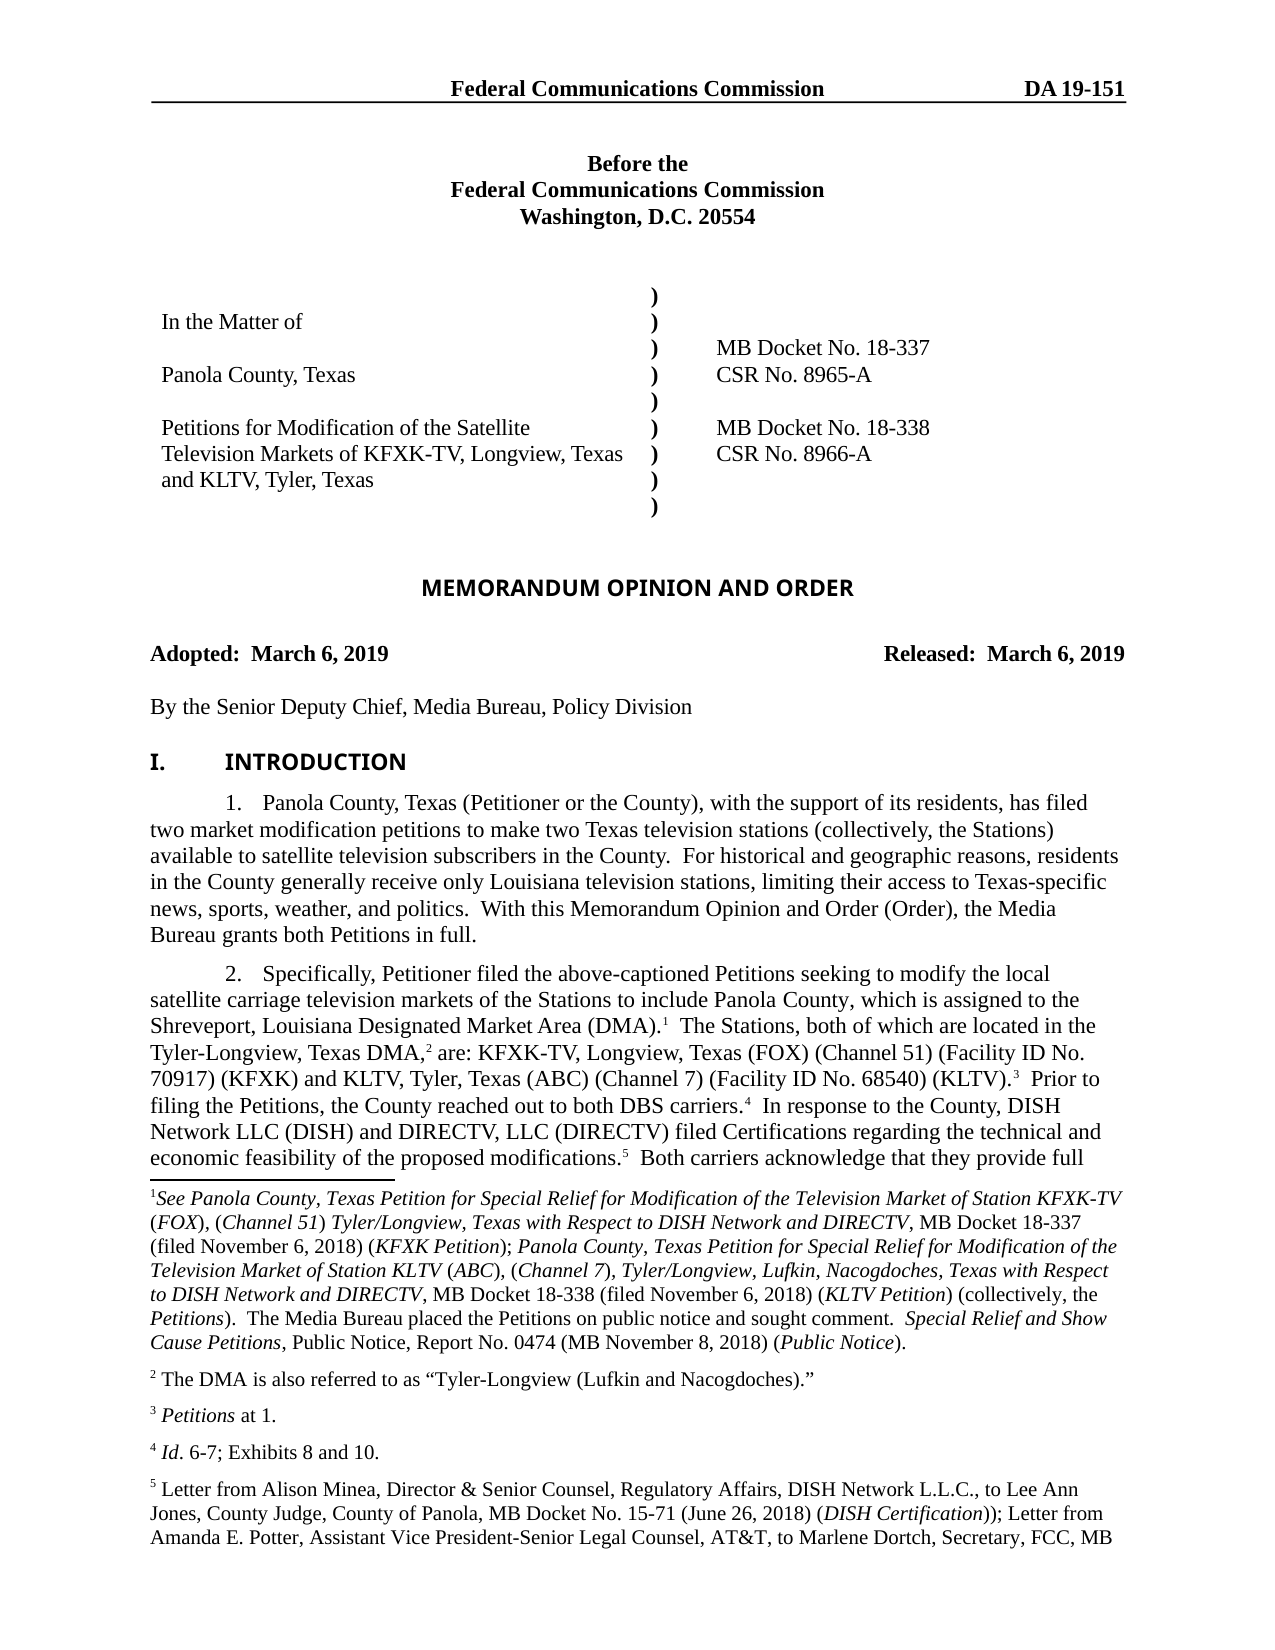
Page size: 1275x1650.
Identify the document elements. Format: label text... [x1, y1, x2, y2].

text Panola County, Texas (Petitioner or the County), with the support of its residents, has filed two market modification petitions to make two Texas television stations (collectively, the Stations) available to satellite television subscribers in the County. For historical and geographic reasons, residents in the County generally receive only Louisiana television stations, limiting their access to Texas-specific news, sports, weather, and politics. With this Memorandum Opinion and Order (Order), the Media Bureau grants both Petitions in full. [150, 789, 1125, 947]
text Washington, D.C. 20554 [150, 203, 1125, 229]
table_header ) ) ) ) ) ) ) ) ) [639, 282, 705, 572]
text Before the [150, 150, 1125, 176]
text Adopted: March 6, 2019 Released: March 6, 2019 [150, 642, 1125, 666]
subtitle INTRODUCTION [150, 746, 1125, 777]
text By the Senior Deputy Chief, Media Bureau, Policy Division [150, 693, 1125, 719]
table_header In the Matter of Panola County, Texas Petitions for Modification of the Satellite Television Markets of KFXK-TV, Longview, Texas and KLTV, Tyler, Texas [150, 282, 639, 572]
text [150, 960, 1125, 1171]
text Federal Communications Commission [150, 176, 1125, 203]
subtitle MEMORANDUM OPINION AND ORDER [150, 572, 1125, 603]
table_header MB Docket No. 18-337 CSR No. 8965-A MB Docket No. 18-338 CSR No. 8966-A [705, 282, 1147, 572]
